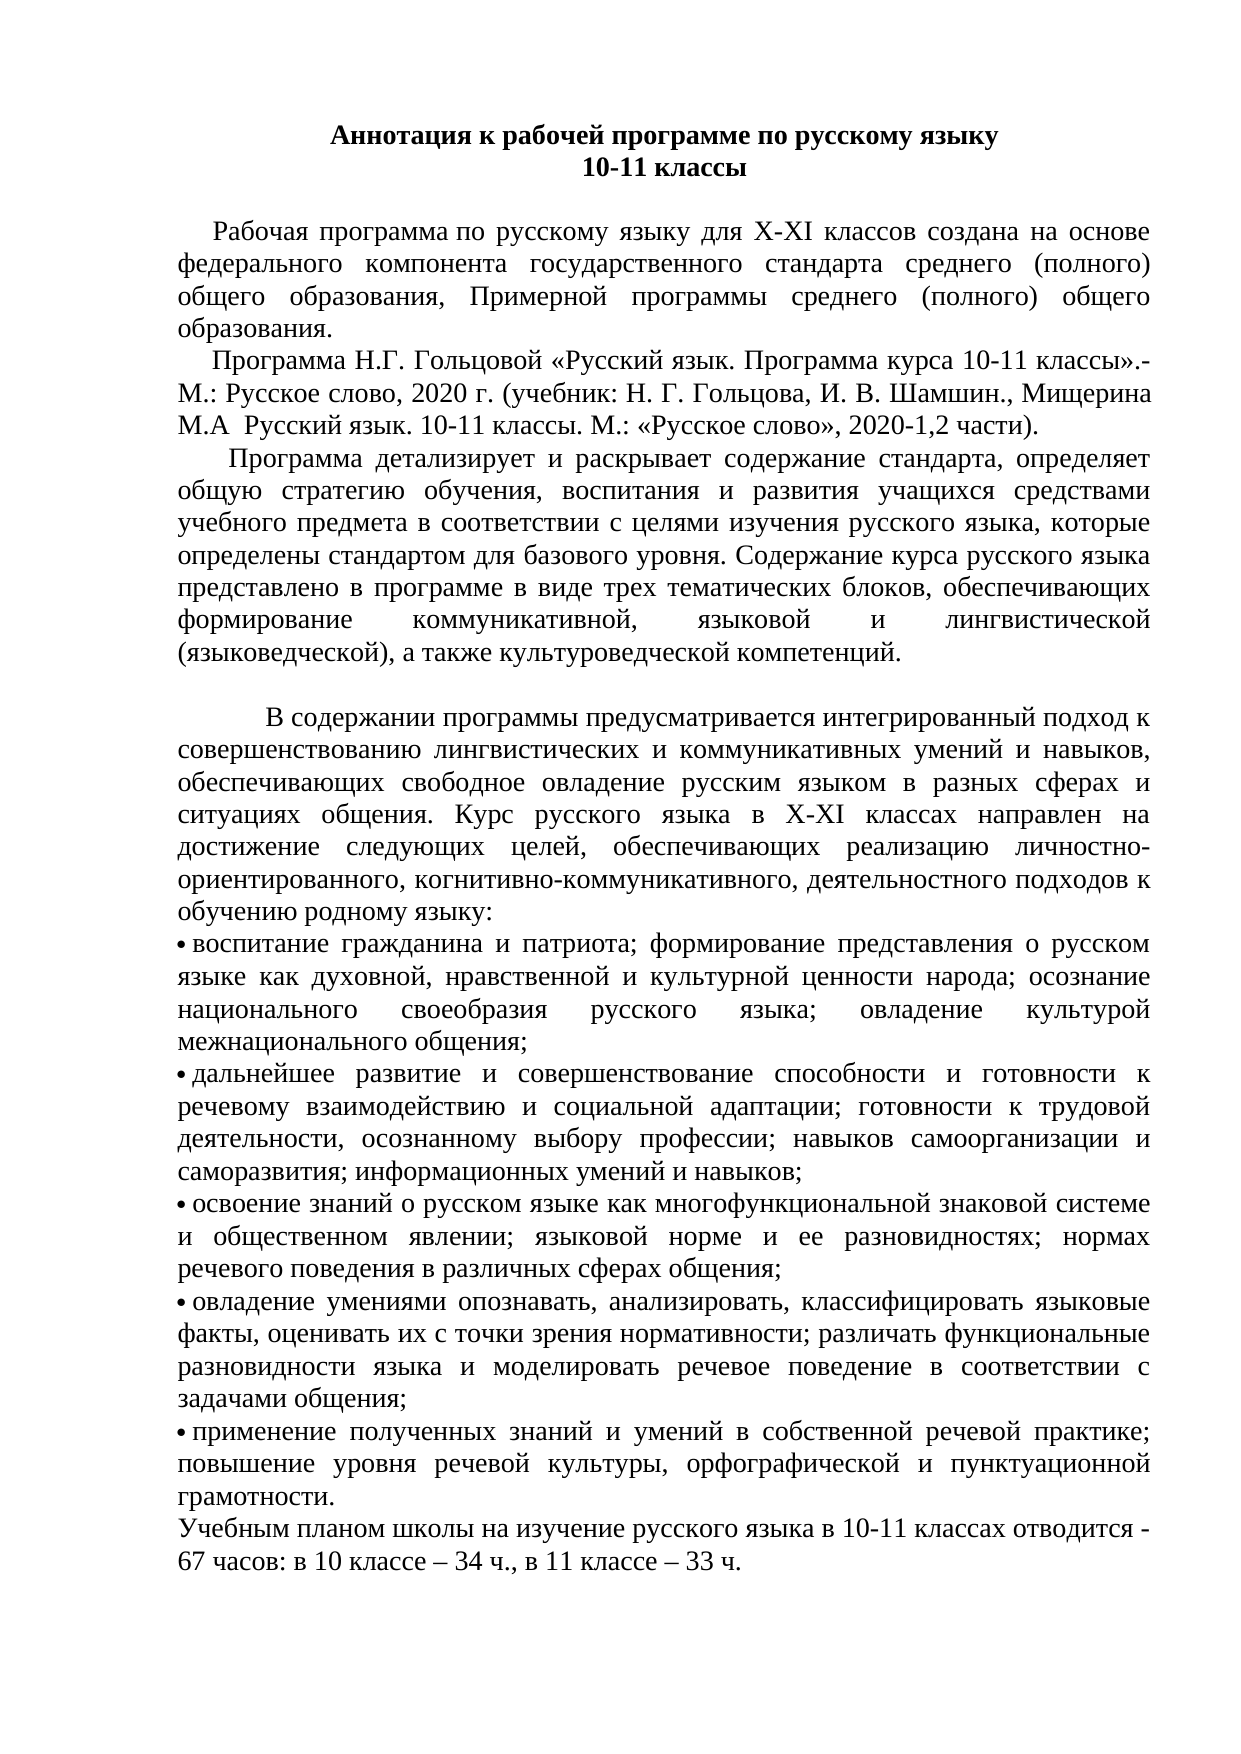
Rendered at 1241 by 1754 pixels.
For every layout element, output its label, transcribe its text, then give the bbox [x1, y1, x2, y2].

text Программа детализирует и раскрывает содержание стандарта, определяет общую стратегию обучения, воспитания и развития учащихся средствами учебного предмета в соответствии с целями изучения русского языка, которые определены стандартом для базового уровня. Содержание курса русского языка представлено в программе в виде трех тематических блоков, обеспечивающих формирование коммуникативной, языковой и лингвистической (языковедческой), а также культуроведческой компетенций. [177, 441, 1152, 667]
text освоение знаний о русском языке как многофункциональной знаковой системе и общественном явлении; языковой норме и ее разновидностях; нормах речевого поведения в различных сферах общения; [177, 1186, 1152, 1284]
text Аннотация к рабочей программе по русскому языку [177, 118, 1152, 151]
text дальнейшее развитие и совершенствование способности и готовности к речевому взаимодействию и социальной адаптации; готовности к трудовой деятельности, осознанному выбору профессии; навыков самоорганизации и саморазвития; информационных умений и навыков; [177, 1056, 1152, 1186]
text 10-11 классы [177, 151, 1152, 183]
text Рабочая программа по русскому языку для X-XI классов создана на основе федерального компонента государственного стандарта среднего (полного) общего образования, Примерной программы среднего (полного) общего образования. [177, 213, 1152, 343]
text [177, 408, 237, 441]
text применение полученных знаний и умений в собственной речевой практике; повышение уровня речевой культуры, орфографической и пунктуационной грамотности. [177, 1414, 1152, 1511]
text овладение умениями опознавать, анализировать, классифицировать языковые факты, оценивать их с точки зрения нормативности; различать функциональные разновидности языка и моделировать речевое поведение в соответствии с задачами общения; [177, 1284, 1152, 1414]
text воспитание гражданина и патриота; формирование представления о русском языке как духовной, нравственной и культурной ценности народа; осознание национального своеобразия русского языка; овладение культурой межнационального общения; [177, 927, 1152, 1056]
text В содержании программы предусматривается интегрированный подход к совершенствованию лингвистических и коммуникативных умений и навыков, обеспечивающих свободное овладение русским языком в разных сферах и ситуациях общения. Курс русского языка в X-XI классах направлен на достижение следующих целей, обеспечивающих реализацию личностно- ориентированного, когнитивно-коммуникативного, деятельностного подходов к обучению родному языку: [177, 700, 1152, 927]
text Учебным планом школы на изучение русского языка в 10-11 классах отводится -67 часов: в 10 классе – 34 ч., в 11 классе – 33 ч. [177, 1511, 1152, 1576]
